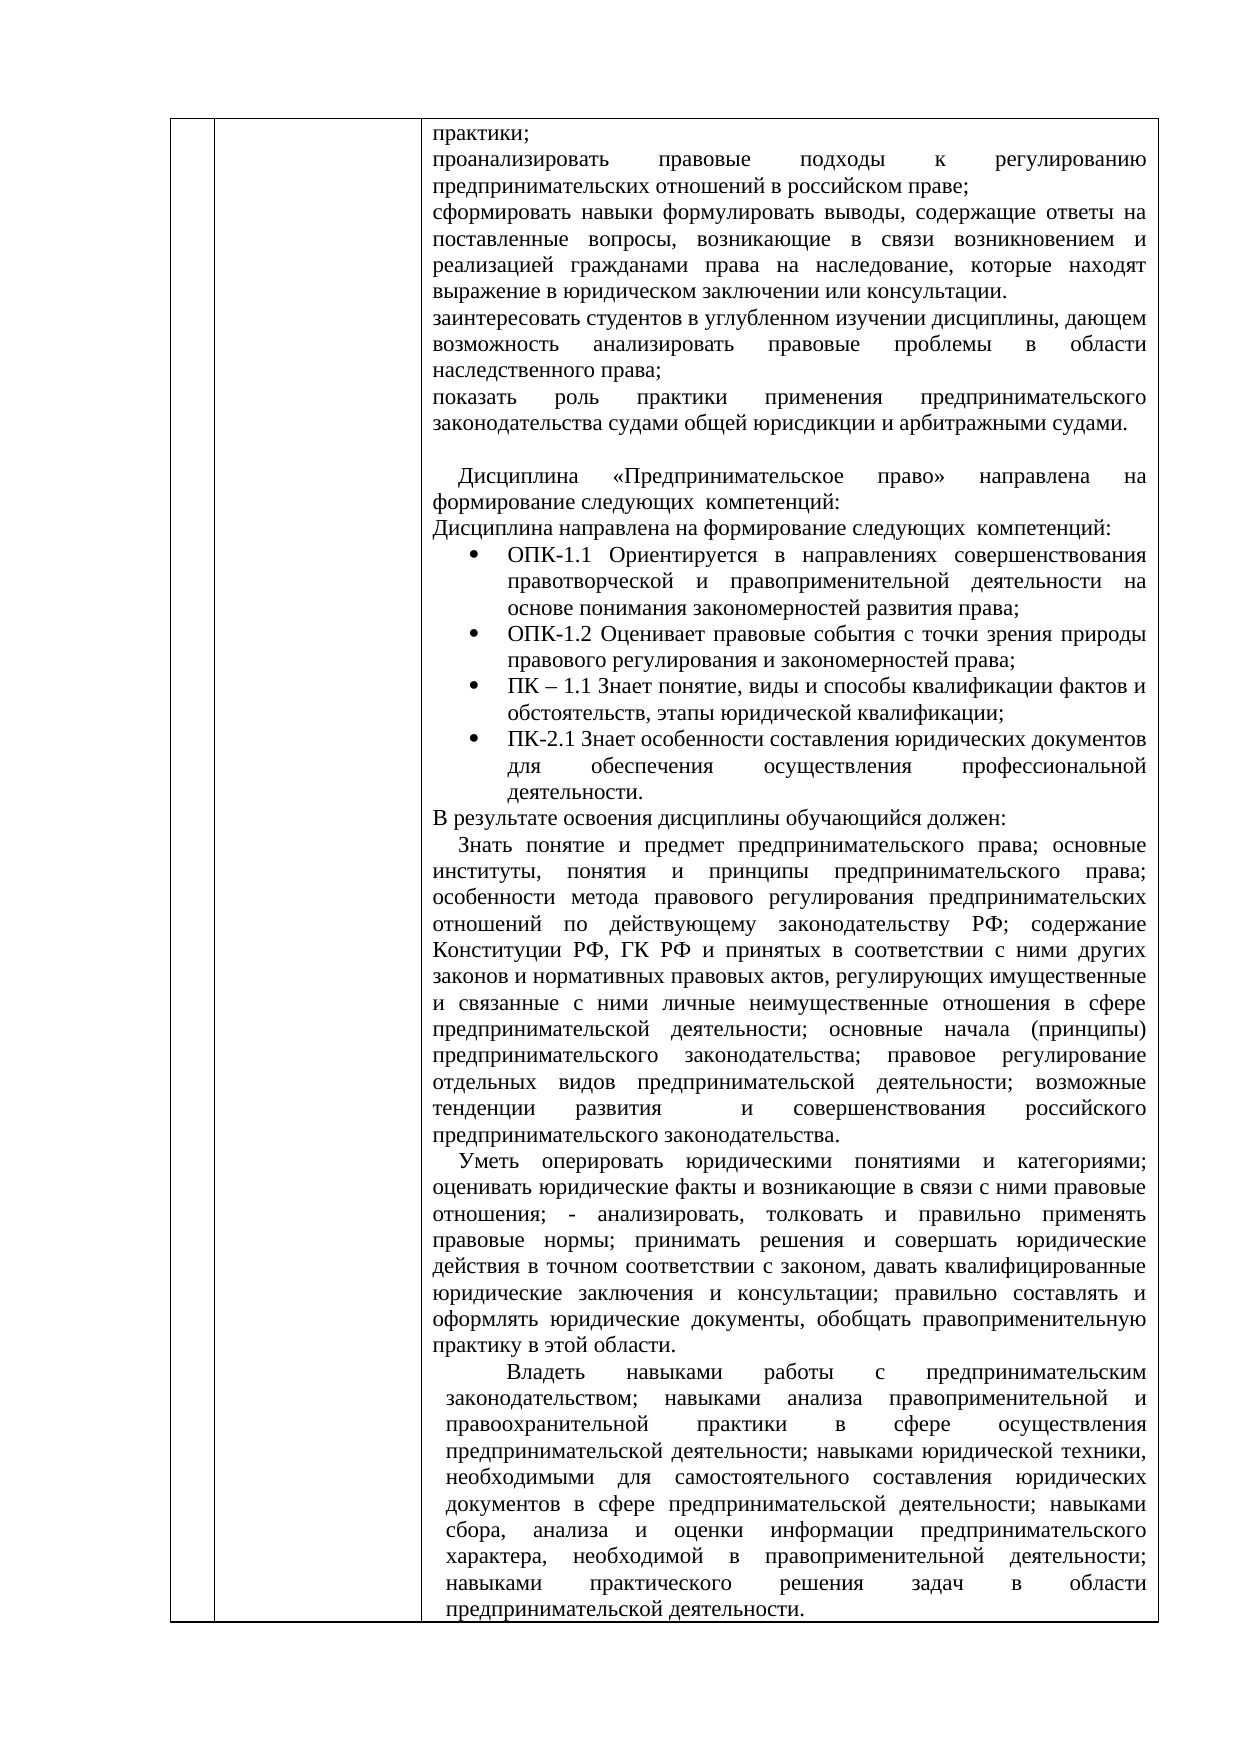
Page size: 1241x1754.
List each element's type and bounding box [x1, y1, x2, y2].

table_cell [215, 119, 421, 1621]
table_cell [422, 119, 1158, 1621]
